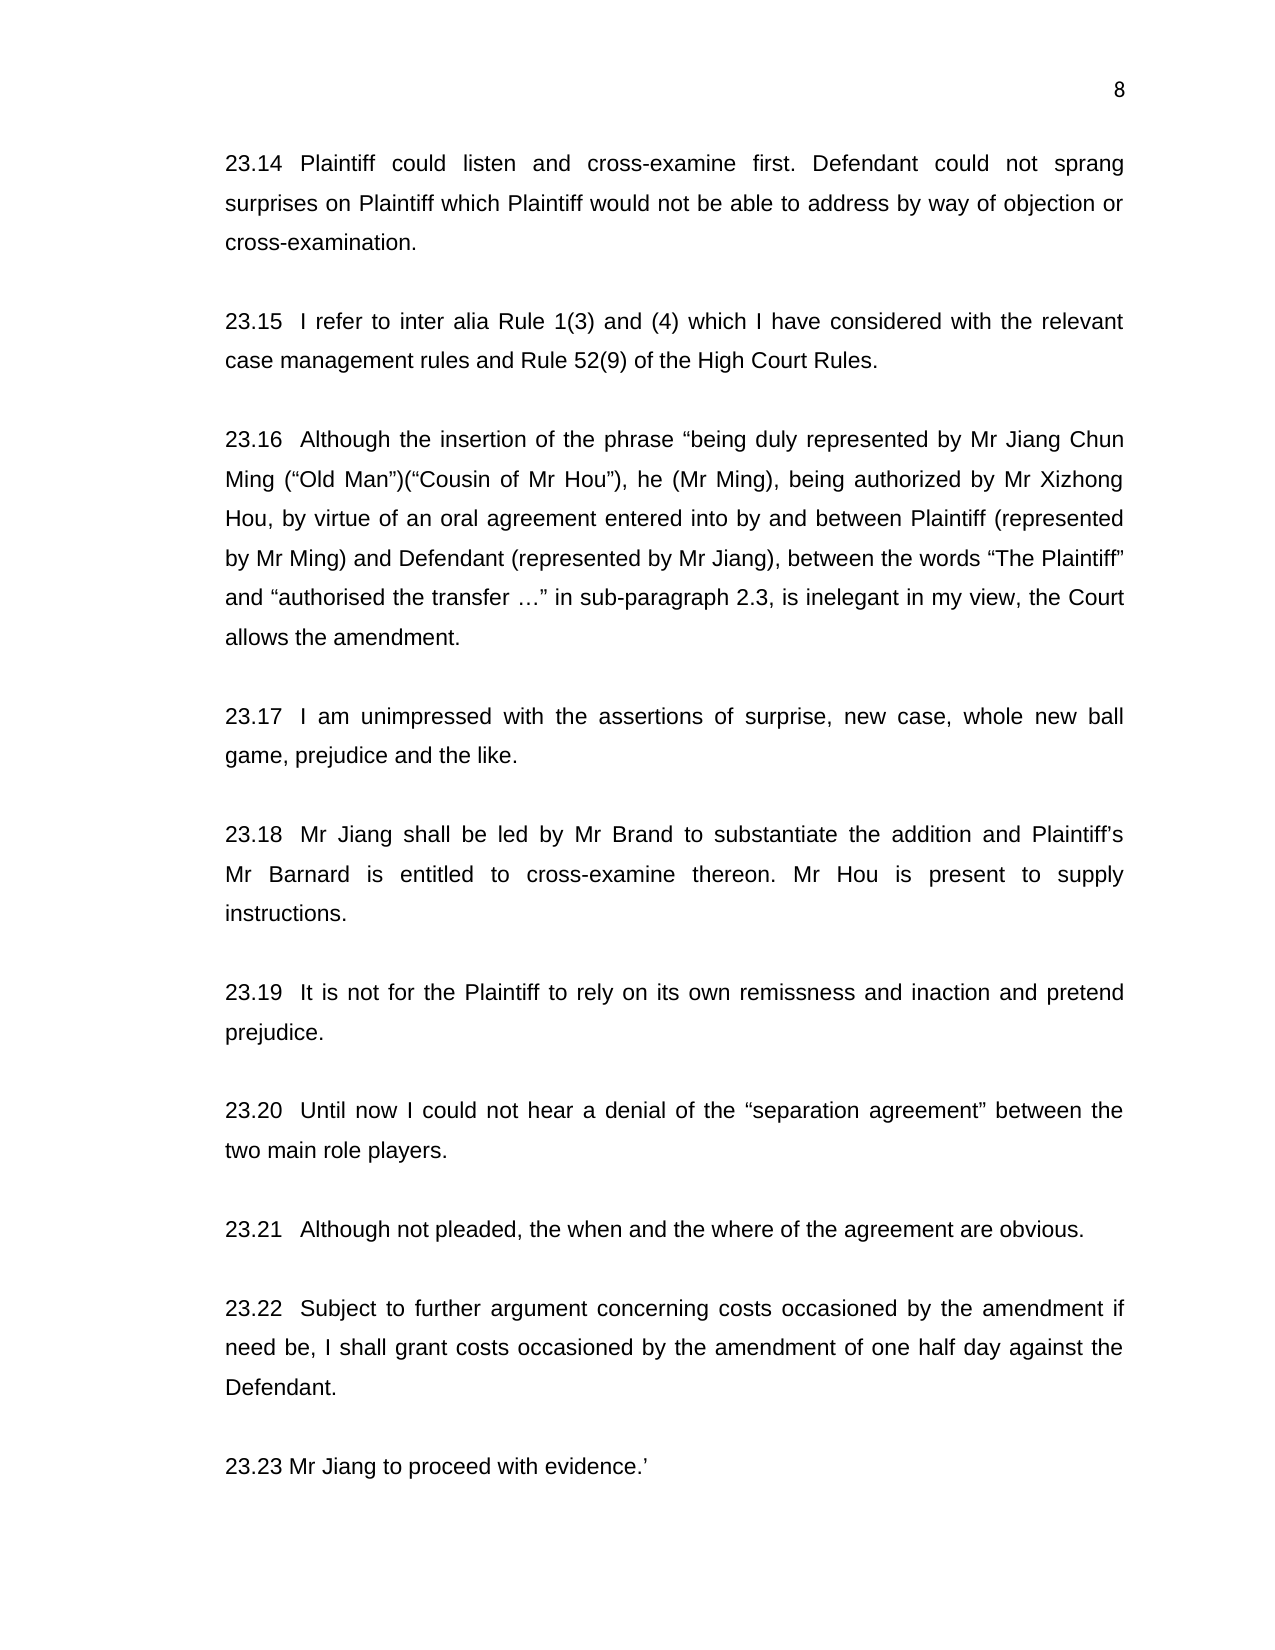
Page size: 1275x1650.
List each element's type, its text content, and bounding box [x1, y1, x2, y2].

text 23.14 Plaintiff could listen and cross-examine first. Defendant could not sprang surprises on Plaintiff which Plaintiff would not be able to address by way of objection or cross-examination. [225, 150, 1125, 255]
text 23.16 Although the insertion of the phrase “being duly represented by Mr Jiang Chun Ming (“Old Man”)(“Cousin of Mr Hou”), he (Mr Ming), being authorized by Mr Xizhong Hou, by virtue of an oral agreement entered into by and between Plaintiff (represented by Mr Ming) and Defendant (represented by Mr Jiang), between the words “The Plaintiff” and “authorised the transfer …” in sub-paragraph 2.3, is inelegant in my view, the Court allows the amendment. [225, 426, 1125, 650]
text 23.18 Mr Jiang shall be led by Mr Brand to substantiate the addition and Plaintiff’s Mr Barnard is entitled to cross-examine thereon. Mr Hou is present to supply instructions. [225, 821, 1125, 926]
text 23.20 Until now I could not hear a denial of the “separation agreement” between the two main role players. [225, 1097, 1125, 1163]
text 23.17 I am unimpressed with the assertions of surprise, new case, whole new ball game, prejudice and the like. [225, 703, 1125, 768]
text 23.15 I refer to inter alia Rule 1(3) and (4) which I have considered with the relevant case management rules and Rule 52(9) of the High Court Rules. [225, 308, 1125, 374]
text 23.19 It is not for the Plaintiff to rely on its own remissness and inaction and pretend prejudice. [225, 979, 1125, 1045]
text 23.21 Although not pleaded, the when and the where of the agreement are obvious. [225, 1216, 1125, 1242]
text 23.22 Subject to further argument concerning costs occasioned by the amendment if need be, I shall grant costs occasioned by the amendment of one half day against the Defendant. [225, 1295, 1125, 1400]
text 23.23 Mr Jiang to proceed with evidence.’ [225, 1453, 1125, 1479]
